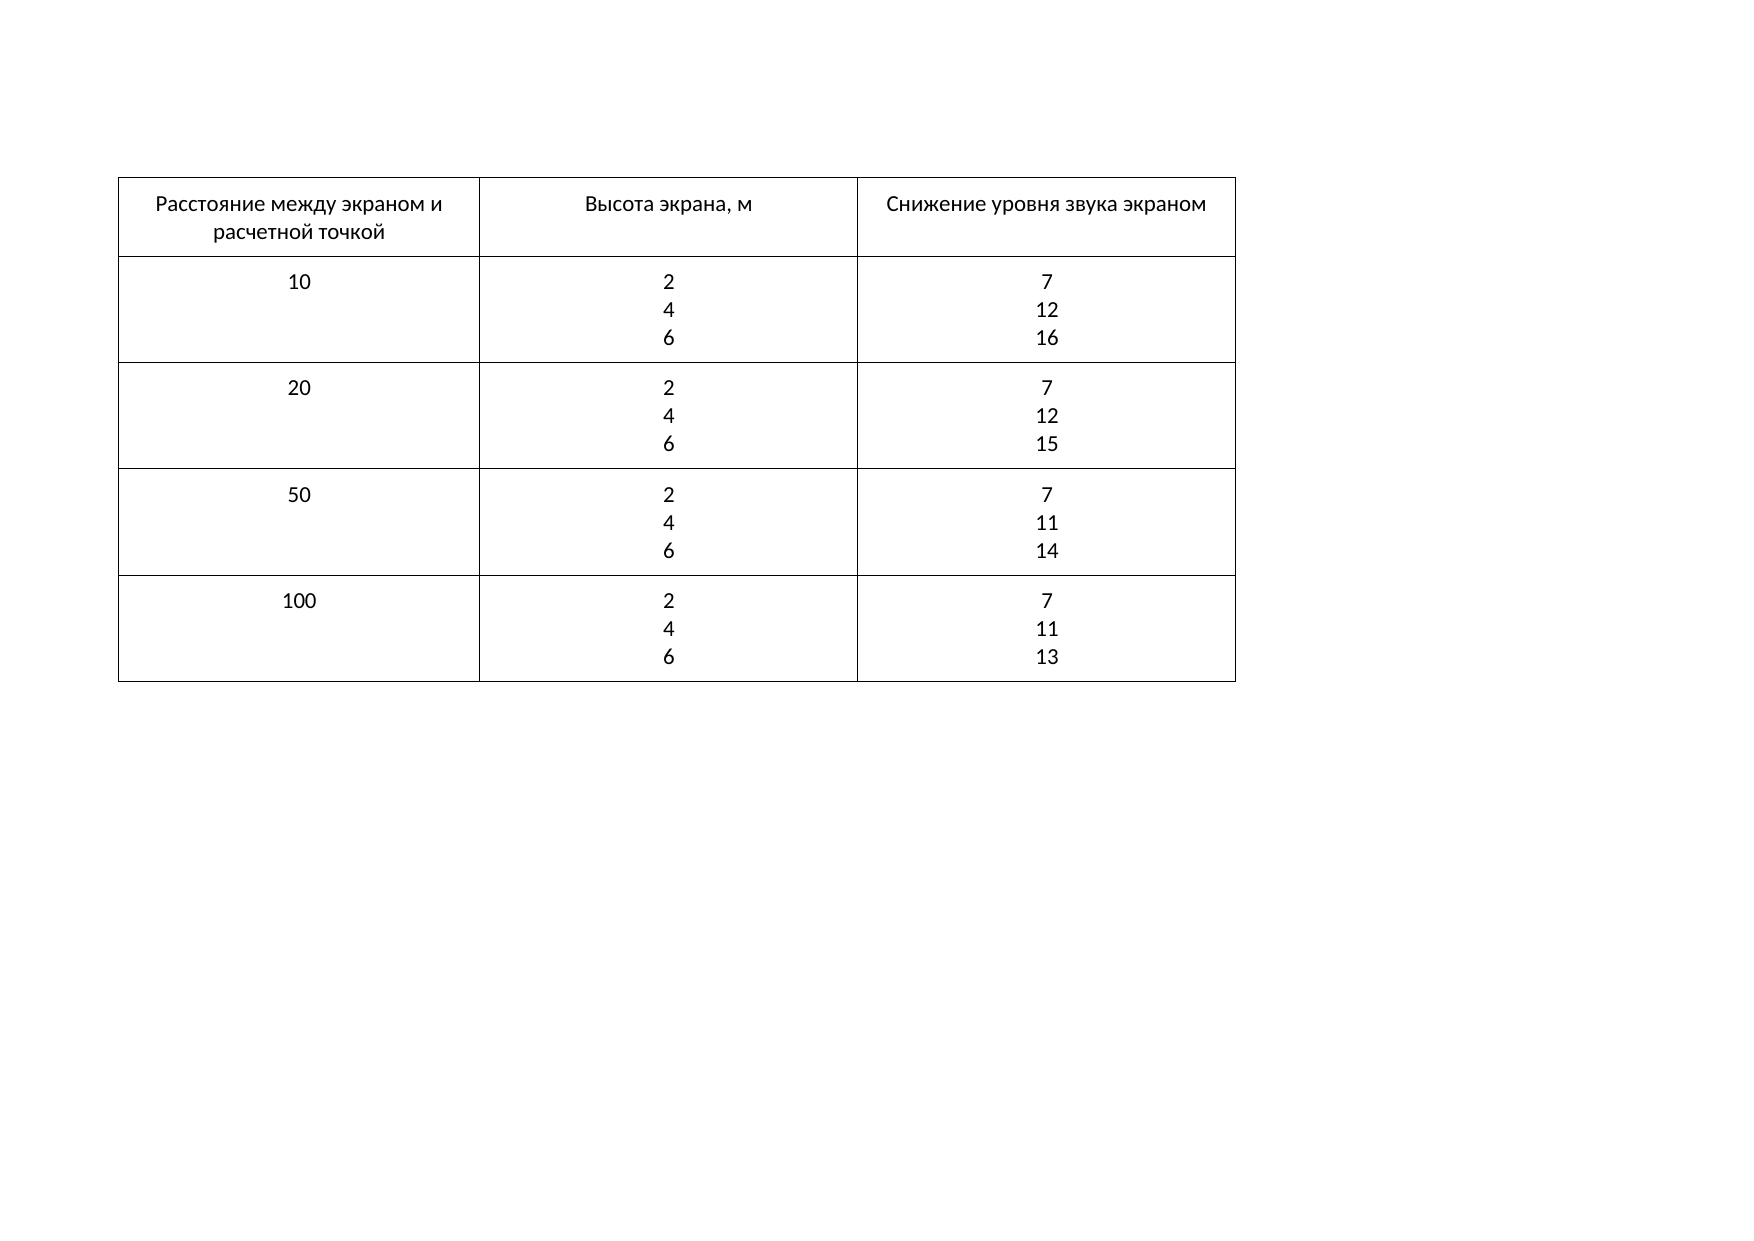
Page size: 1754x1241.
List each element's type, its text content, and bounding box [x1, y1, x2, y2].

table_cell 20 [119, 363, 479, 468]
table_cell 7 12 16 [858, 257, 1235, 362]
table_cell 2 4 6 [480, 576, 857, 681]
table_header Снижение уровня звука экраном [858, 178, 1235, 256]
table_header Расстояние между экраном и расчетной точкой [119, 178, 479, 256]
table_cell 100 [119, 576, 479, 681]
table_cell 2 4 6 [480, 363, 857, 468]
table_cell 7 11 13 [858, 576, 1235, 681]
table_cell 7 12 15 [858, 363, 1235, 468]
table_cell 10 [119, 257, 479, 362]
table_cell 2 4 6 [480, 469, 857, 574]
table_header Высота экрана, м [480, 178, 857, 256]
table_cell 50 [119, 469, 479, 574]
table_cell 7 11 14 [858, 469, 1235, 574]
table_cell 2 4 6 [480, 257, 857, 362]
